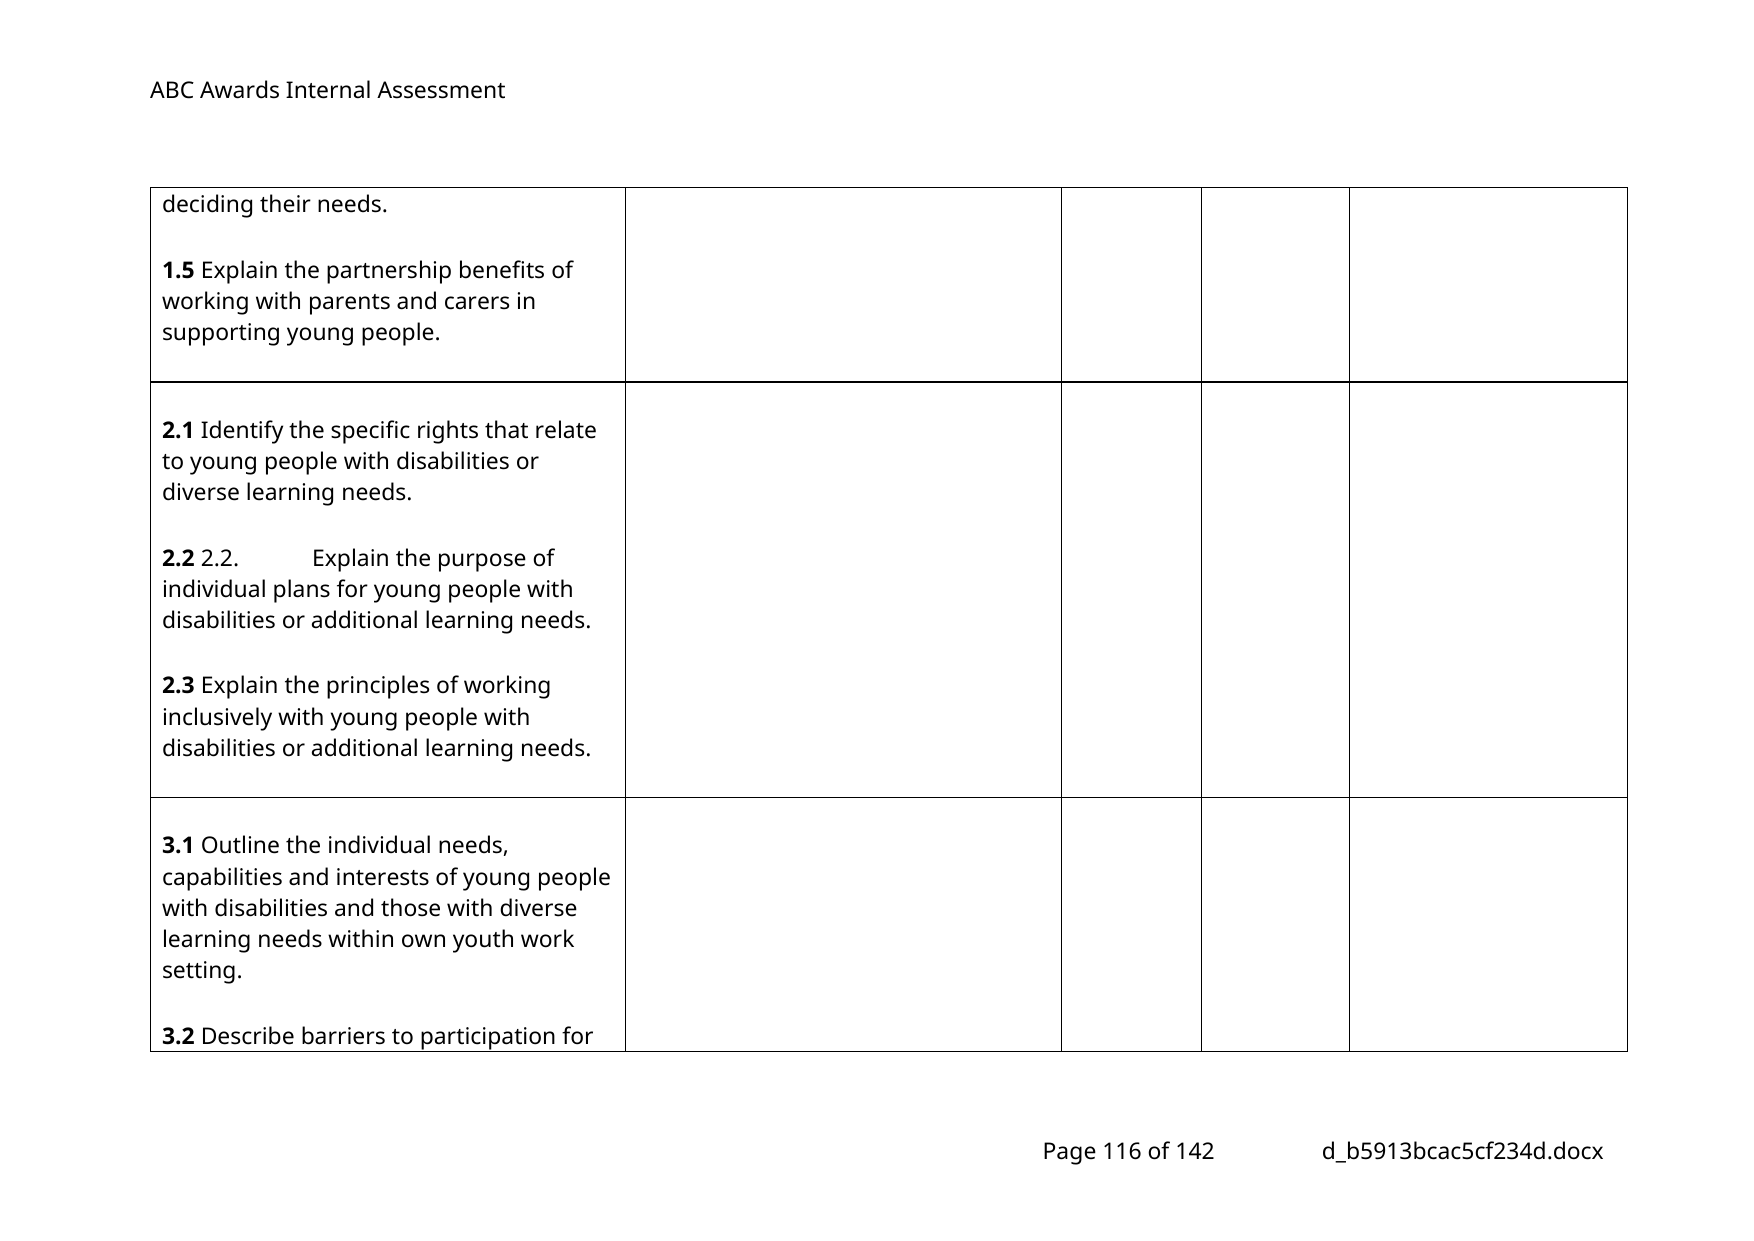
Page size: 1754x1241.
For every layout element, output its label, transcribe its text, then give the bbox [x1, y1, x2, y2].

table_cell [1062, 188, 1201, 381]
table_cell 2.1 Identify the specific rights that relate to young people with disabilities or diverse learning needs. 2.2 2.2. Explain the purpose of individual plans for young people with disabilities or additional learning needs. 2.3 Explain the principles of working inclusively with young people with disabilities or additional learning needs. [151, 383, 625, 797]
table_cell [1202, 798, 1349, 1051]
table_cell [151, 798, 625, 1051]
table_cell [1350, 383, 1627, 797]
table_cell [1350, 798, 1627, 1051]
table_cell [1202, 188, 1349, 381]
table_cell [1202, 383, 1349, 797]
table_cell [626, 798, 1061, 1051]
table_cell [626, 383, 1061, 797]
table_cell [1350, 188, 1627, 381]
table_cell [1062, 798, 1201, 1051]
table_cell [626, 188, 1061, 381]
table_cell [151, 188, 625, 381]
table_cell [1062, 383, 1201, 797]
